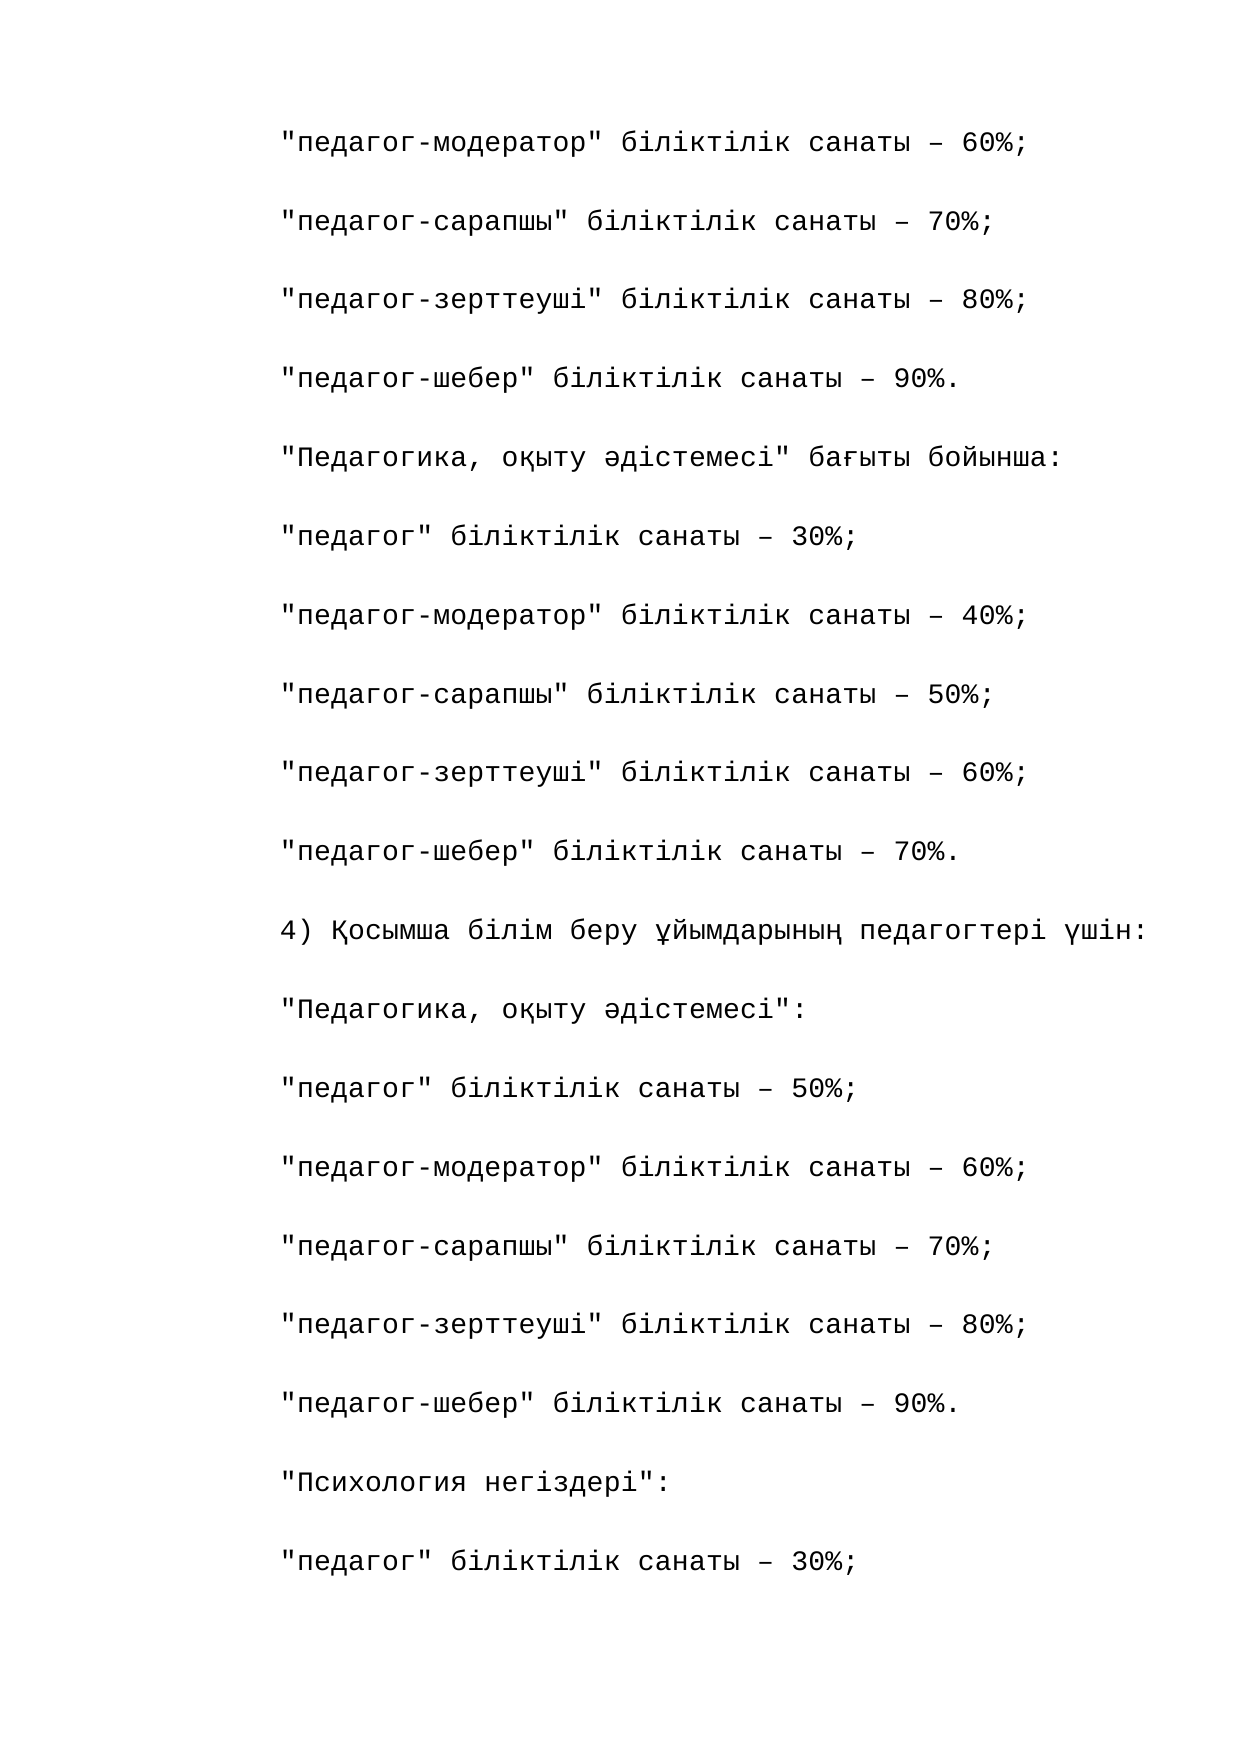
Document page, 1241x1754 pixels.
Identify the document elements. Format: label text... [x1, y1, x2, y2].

text "педагог-шебер" біліктілік санаты – 90%. [177, 355, 1152, 396]
text "педагог" біліктілік санаты – 30%; [177, 1537, 1152, 1579]
text "педагог" біліктілік санаты – 50%; [177, 1064, 1152, 1106]
text "педагог-модератор" біліктілік санаты – 40%; [177, 591, 1152, 633]
text "педагог-зерттеуші" біліктілік санаты – 60%; [177, 749, 1152, 790]
text "Педагогика, оқыту әдістемесі": [177, 986, 1152, 1027]
text "педагог-шебер" біліктілік санаты – 90%. [177, 1380, 1152, 1421]
text 4) Қосымша білім беру ұйымдарының педагогтері үшін: [177, 907, 1152, 948]
text "педагог-шебер" біліктілік санаты – 70%. [177, 828, 1152, 869]
text "педагог-зерттеуші" біліктілік санаты – 80%; [177, 1301, 1152, 1342]
text "педагог" біліктілік санаты – 30%; [177, 512, 1152, 554]
text "педагог-сарапшы" біліктілік санаты – 70%; [177, 197, 1152, 238]
text "педагог-зерттеуші" біліктілік санаты – 80%; [177, 276, 1152, 317]
text "Психология негіздері": [177, 1459, 1152, 1500]
text "педагог-модератор" біліктілік санаты – 60%; [177, 1143, 1152, 1184]
text "педагог-модератор" біліктілік санаты – 60%; [177, 118, 1152, 159]
text "педагог-сарапшы" біліктілік санаты – 50%; [177, 670, 1152, 711]
text "педагог-сарапшы" біліктілік санаты – 70%; [177, 1222, 1152, 1263]
text "Педагогика, оқыту әдістемесі" бағыты бойынша: [177, 433, 1152, 475]
